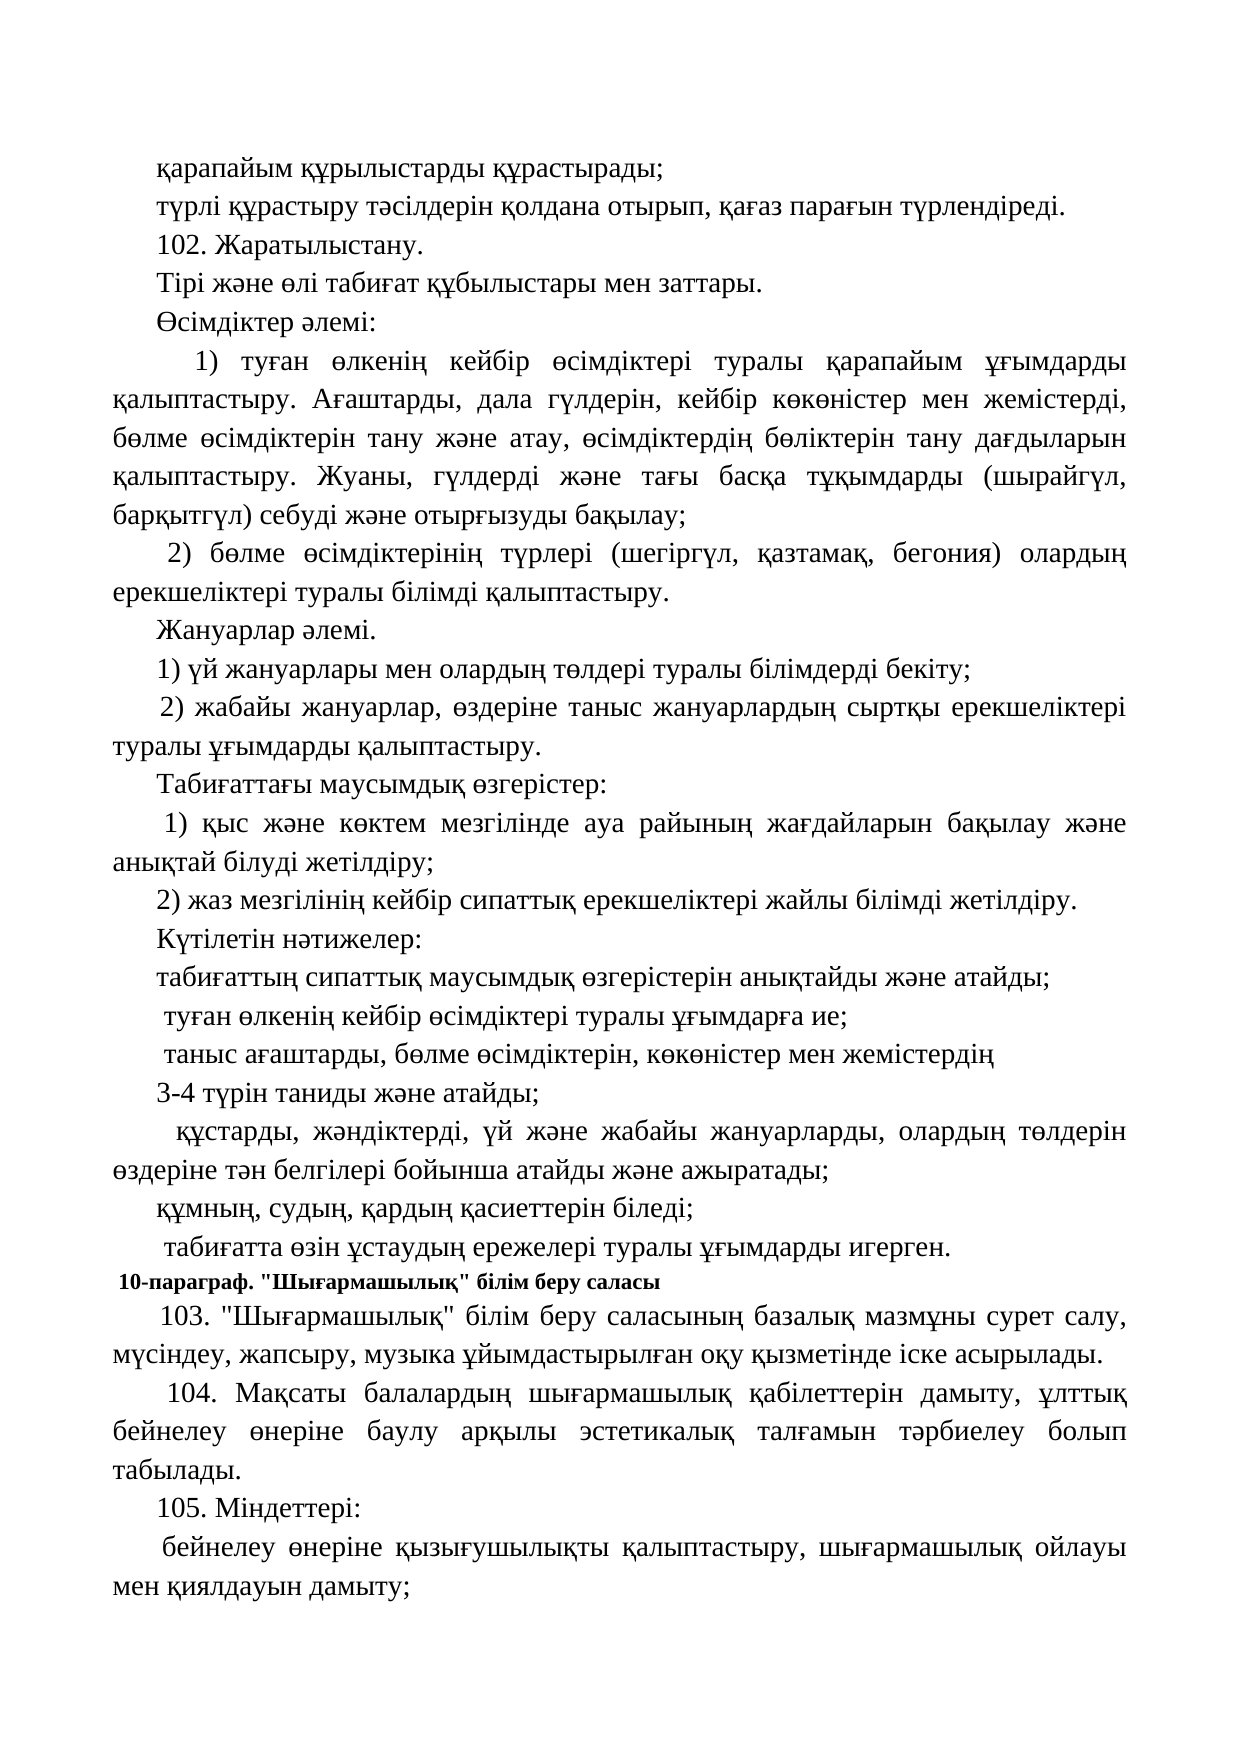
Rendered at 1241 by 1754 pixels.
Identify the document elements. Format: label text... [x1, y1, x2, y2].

text табиғатта өзін ұстаудың ережелері туралы ұғымдарды игерген. [112, 1229, 1128, 1263]
text бейнелеу өнеріне қызығушылықты қалыптастыру, шығармашылық ойлауы мен қиялдауын дамыту; [112, 1529, 1128, 1601]
text 104. Мақсаты балалардың шығармашылық қабілеттерін дамыту, ұлттық бейнелеу өнеріне баулу арқылы эстетикалық талғамын тәрбиелеу болып табылады. [112, 1375, 1128, 1486]
text Күтілетін нәтижелер: [112, 921, 1128, 954]
text Өсімдіктер әлемі: [112, 304, 1128, 338]
text туған өлкенің кейбір өсімдіктері туралы ұғымдарға ие; [112, 998, 1128, 1031]
text 1) қыс және көктем мезгілінде ауа райының жағдайларын бақылау және анықтай білуді жетілдіру; [112, 805, 1128, 877]
text 2) жаз мезгілінің кейбір сипаттық ерекшеліктері жайлы білімді жетілдіру. [112, 882, 1128, 916]
text түрлі құрастыру тәсілдерін қолдана отырып, қағаз парағын түрлендіреді. [112, 188, 1128, 222]
text құстарды, жәндіктерді, үй және жабайы жануарларды, олардың төлдерін өздеріне тән белгілері бойынша атайды және ажыратады; [112, 1113, 1128, 1186]
text 2) бөлме өсімдіктерінің түрлері (шегіргүл, қазтамақ, бегония) олардың ерекшеліктері туралы білімді қалыптастыру. [112, 535, 1128, 607]
text 103. "Шығармашылық" білім беру саласының базалық мазмұны сурет салу, мүсіндеу, жапсыру, музыка ұйымдастырылған оқу қызметінде іске асырылады. [112, 1298, 1128, 1370]
text 1) туған өлкенің кейбір өсімдіктері туралы қарапайым ұғымдарды қалыптастыру. Ағаштарды, дала гүлдерін, кейбір көкөністер мен жемістерді, бөлме өсімдіктерін тану және атау, өсімдіктердің бөліктерін тану дағдыларын қалыптастыру. Жуаны, гүлдерді және тағы басқа тұқымдарды (шырайгүл, барқытгүл) себуді және отырғызуды бақылау; [112, 343, 1128, 530]
text табиғаттың сипаттық маусымдық өзгерістерін анықтайды және атайды; [112, 959, 1128, 993]
text 102. Жаратылыстану. [112, 227, 1128, 261]
text құмның, судың, қардың қасиеттерін біледі; [112, 1191, 1128, 1224]
text 3-4 түрін таниды және атайды; [112, 1075, 1128, 1108]
text Табиғаттағы маусымдық өзгерістер: [112, 767, 1128, 800]
text Жануарлар әлемі. [112, 612, 1128, 646]
text 2) жабайы жануарлар, өздеріне таныс жануарлардың сыртқы ерекшеліктері туралы ұғымдарды қалыптастыру. [112, 689, 1128, 762]
text 105. Міндеттері: [112, 1491, 1128, 1524]
text таныс ағаштарды, бөлме өсімдіктерін, көкөністер мен жемістердің [112, 1036, 1128, 1070]
text Тірі және өлі табиғат құбылыстары мен заттары. [112, 266, 1128, 299]
text 10-параграф. "Шығармашылық" білім беру саласы [112, 1268, 1128, 1294]
text қарапайым құрылыстарды құрастырады; [112, 150, 1128, 183]
text 1) үй жануарлары мен олардың төлдері туралы білімдерді бекіту; [112, 651, 1128, 684]
